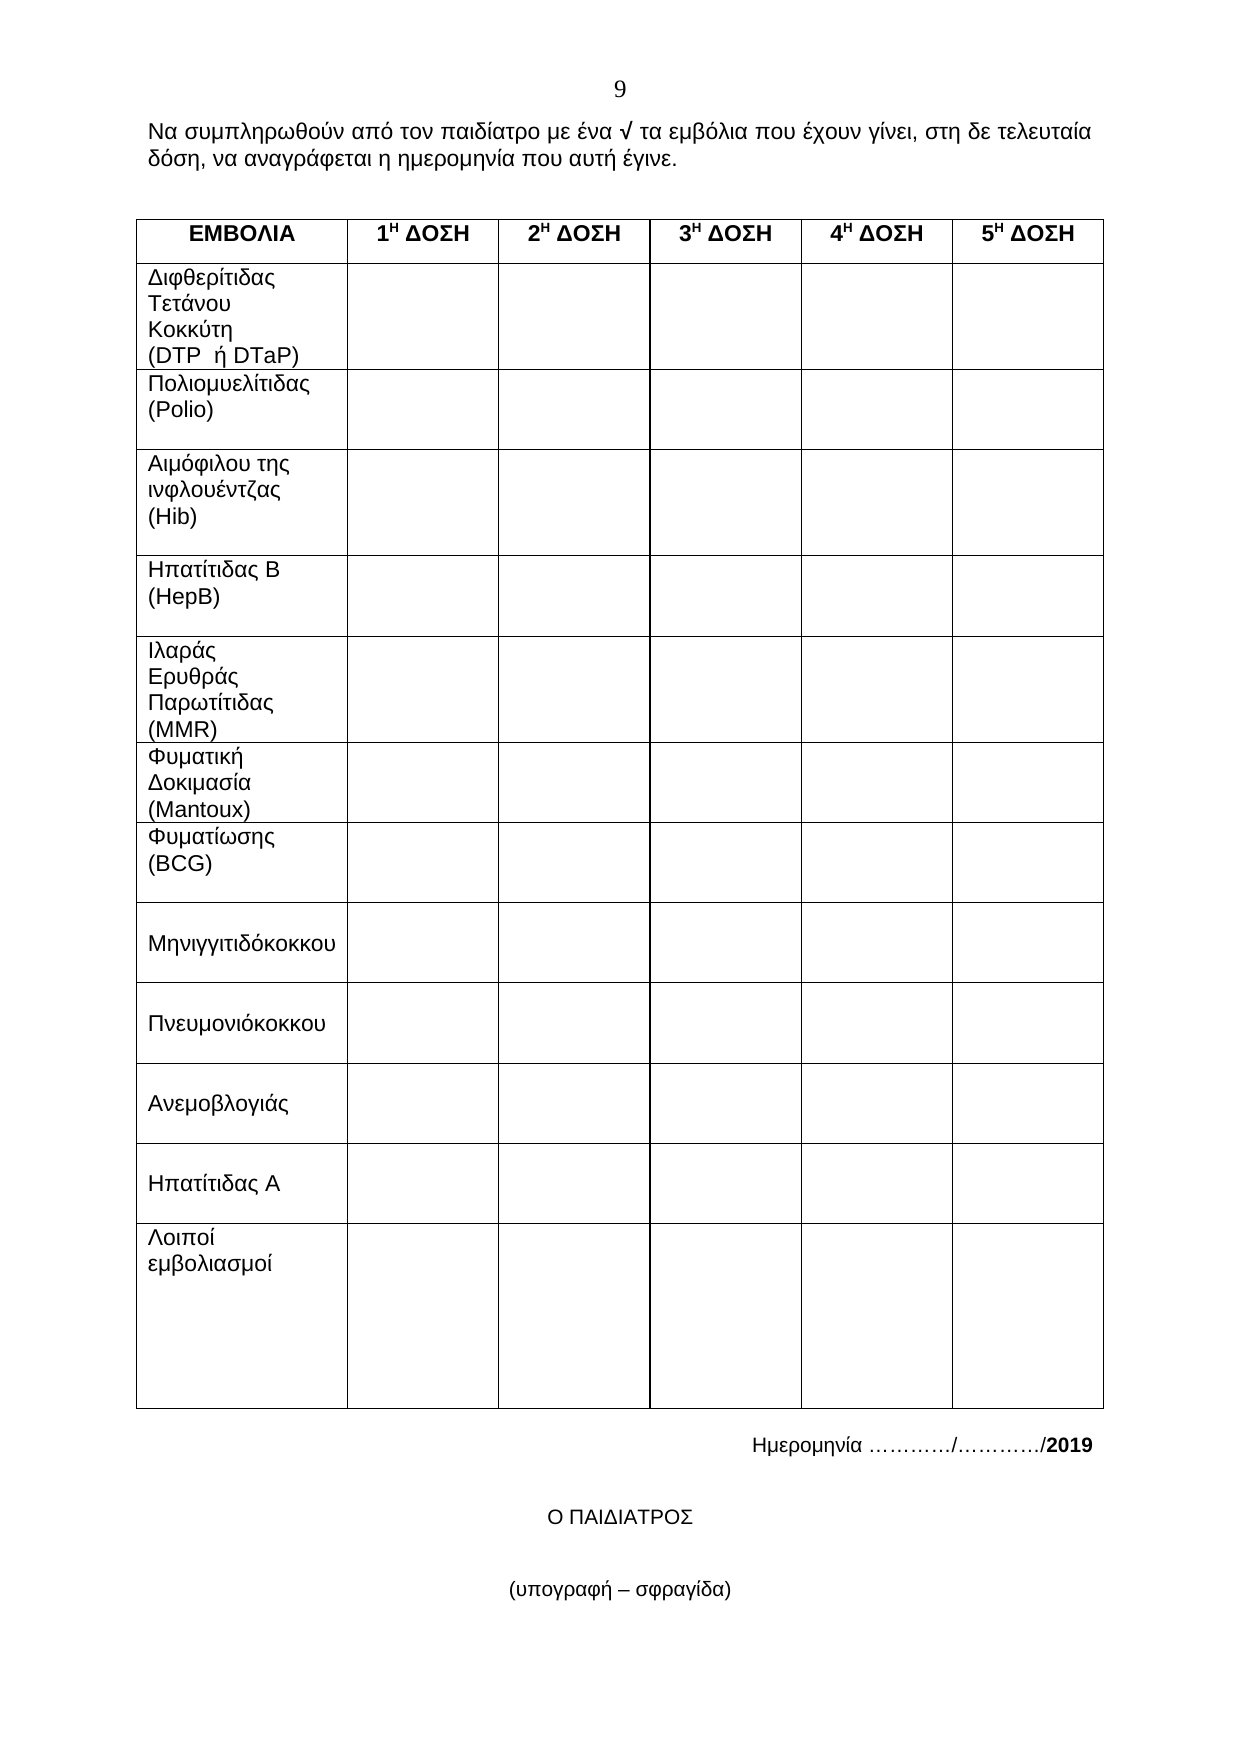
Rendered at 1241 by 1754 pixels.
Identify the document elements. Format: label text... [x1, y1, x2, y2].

table_cell [348, 1064, 498, 1142]
table_cell Ανεμοβλογιάς [137, 1064, 347, 1142]
table_cell [651, 1224, 801, 1408]
table_cell Πνευμονιόκοκκου [137, 983, 347, 1062]
table_cell [499, 1144, 649, 1223]
table_cell Φυματική Δοκιμασία (Mantoux) [137, 743, 347, 822]
table_cell [953, 983, 1103, 1062]
table_header ΕΜΒΟΛΙΑ [137, 220, 347, 262]
table_cell [651, 637, 801, 742]
text (υπογραφή – σφραγίδα) [148, 1577, 1092, 1601]
table_cell [802, 264, 952, 369]
table_cell Διφθερίτιδας Τετάνου Κοκκύτη (DTP ή DTaP) [137, 264, 347, 369]
text Ημερομηνία …………/…………/2019 [148, 1433, 1092, 1457]
table_cell [953, 823, 1103, 902]
table_cell [953, 743, 1103, 822]
table_cell [953, 556, 1103, 636]
table_cell [348, 903, 498, 982]
table_cell Ηπατίτιδας Α [137, 1144, 347, 1223]
table_header 5Η ΔΟΣΗ [953, 220, 1103, 262]
table_cell Αιμόφιλου της ινφλουέντζας (Ηib) [137, 450, 347, 555]
table_cell [499, 743, 649, 822]
table_cell [651, 556, 801, 636]
table_cell [802, 983, 952, 1062]
table_cell [953, 450, 1103, 555]
table_cell [651, 983, 801, 1062]
table_cell [802, 743, 952, 822]
table_cell Λοιποί εμβολιασμοί [137, 1224, 347, 1408]
text Να συμπληρωθούν από τον παιδίατρο με ένα √ τα εμβόλια που έχουν γίνει, στη δε τελευταία δόση, να αναγράφεται η ημερομηνία που αυτή έγινε. [148, 118, 1092, 171]
table_cell [499, 983, 649, 1062]
table_cell [499, 556, 649, 636]
table_cell [802, 1064, 952, 1142]
table_cell [651, 823, 801, 902]
table_cell [802, 823, 952, 902]
table_cell [802, 1144, 952, 1223]
table_header 2Η ΔΟΣΗ [499, 220, 649, 262]
table_header 1Η ΔΟΣΗ [348, 220, 498, 262]
text Ο ΠΑΙΔΙΑΤΡΟΣ [148, 1505, 1092, 1529]
table_cell [802, 556, 952, 636]
table_cell [651, 743, 801, 822]
table_cell [802, 903, 952, 982]
table_cell [499, 903, 649, 982]
table_cell [953, 264, 1103, 369]
table_cell [348, 1224, 498, 1408]
table_cell [953, 637, 1103, 742]
table_cell [953, 1064, 1103, 1142]
table_cell [348, 823, 498, 902]
table_cell [651, 903, 801, 982]
table_cell [651, 370, 801, 449]
table_cell [348, 556, 498, 636]
table_cell Ηπατίτιδας Β (HepB) [137, 556, 347, 636]
table_cell [802, 450, 952, 555]
table_cell [499, 637, 649, 742]
table_cell Ιλαράς Ερυθράς Παρωτίτιδας (MMR) [137, 637, 347, 742]
table_cell [348, 983, 498, 1062]
table_cell [953, 370, 1103, 449]
table_header 3Η ΔΟΣΗ [651, 220, 801, 262]
table_cell [802, 370, 952, 449]
table_cell [499, 370, 649, 449]
table_cell [651, 264, 801, 369]
table_cell [953, 1224, 1103, 1408]
table_cell [802, 1224, 952, 1408]
table_cell [802, 637, 952, 742]
table_cell [499, 264, 649, 369]
table_cell [651, 450, 801, 555]
table_cell [651, 1064, 801, 1142]
table_cell [499, 823, 649, 902]
table_cell [499, 1224, 649, 1408]
table_cell [348, 743, 498, 822]
table_cell [499, 450, 649, 555]
table_cell [348, 450, 498, 555]
table_cell [348, 1144, 498, 1223]
table_cell [348, 264, 498, 369]
table_cell [348, 637, 498, 742]
table_cell Μηνιγγιτιδόκοκκου [137, 903, 347, 982]
table_cell [499, 1064, 649, 1142]
table_header 4Η ΔΟΣΗ [802, 220, 952, 262]
table_cell [953, 903, 1103, 982]
table_cell [651, 1144, 801, 1223]
table_cell [348, 370, 498, 449]
table_cell [953, 1144, 1103, 1223]
table_cell Πολιομυελίτιδας (Polio) [137, 370, 347, 449]
table_cell Φυματίωσης (BCG) [137, 823, 347, 902]
